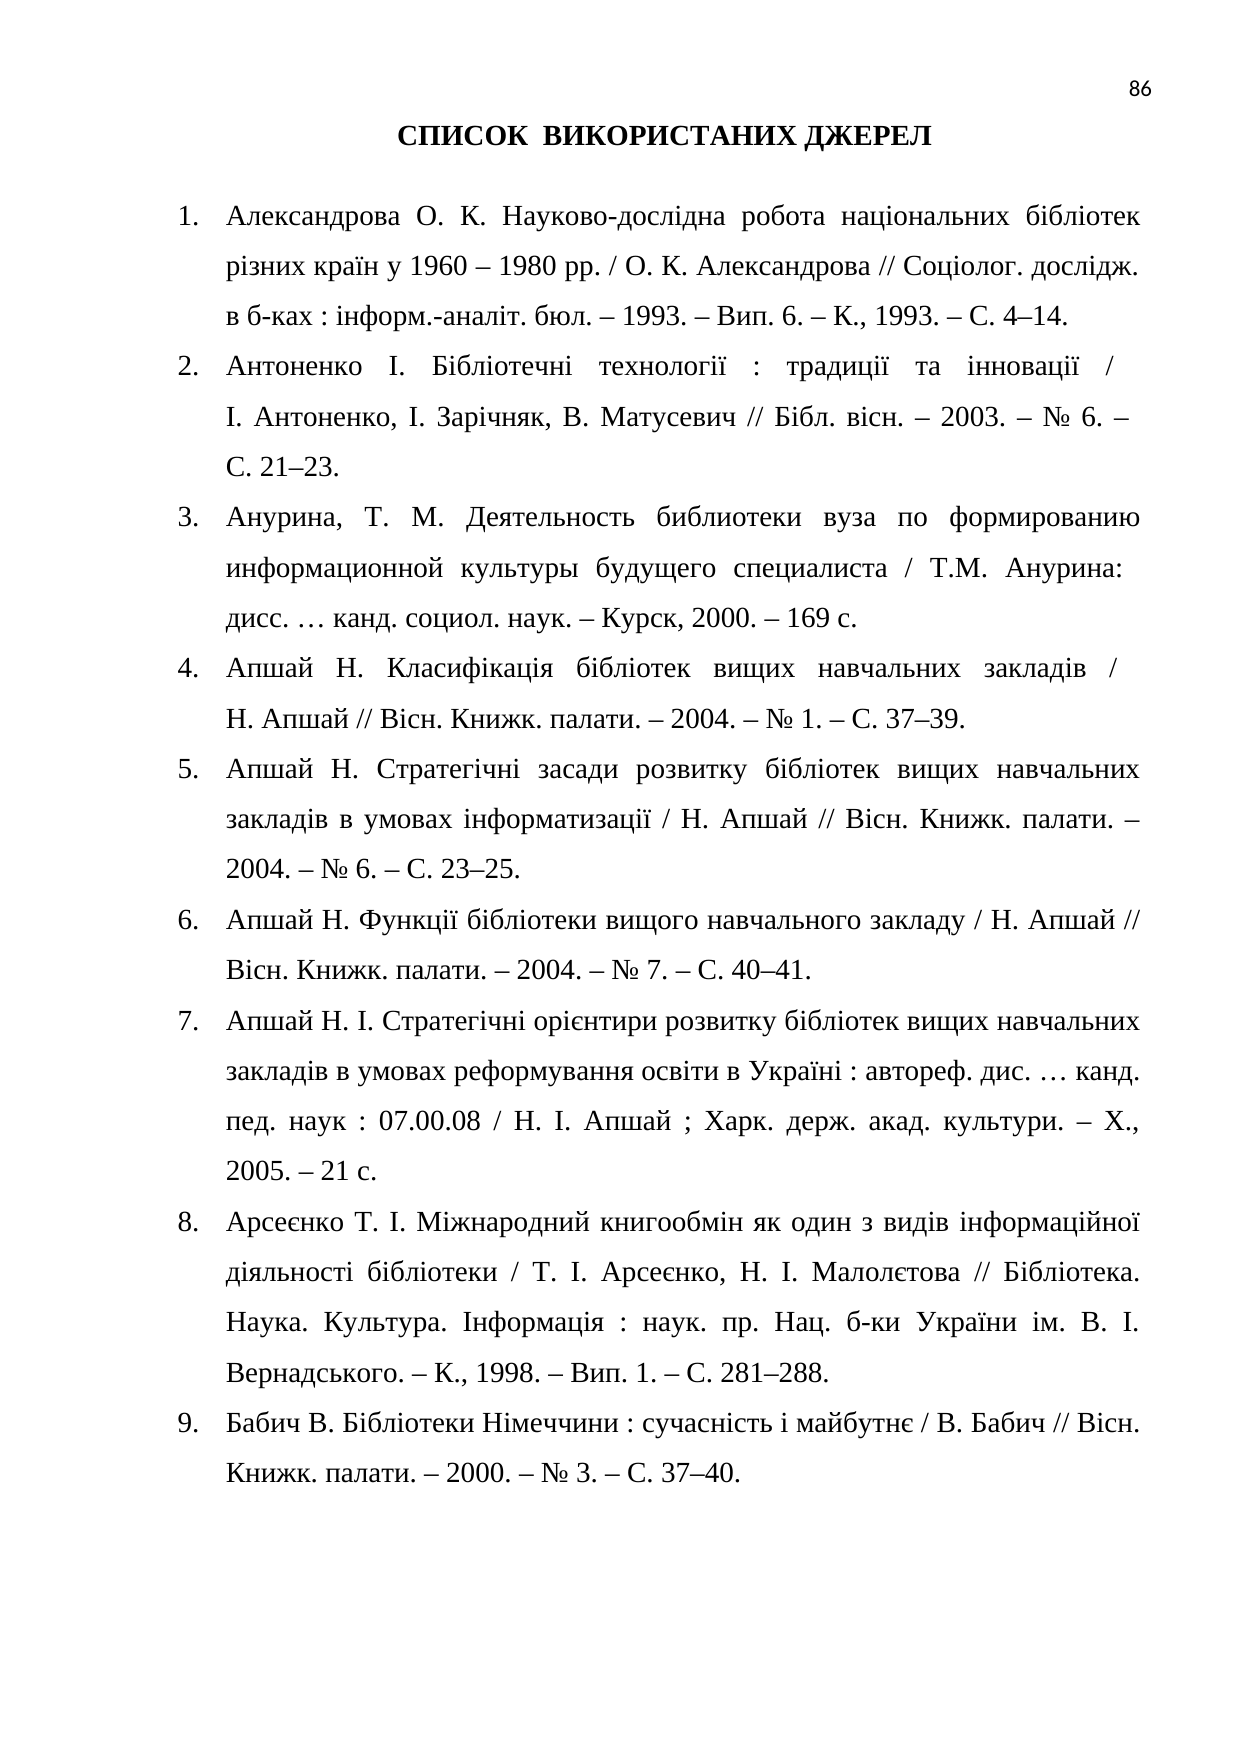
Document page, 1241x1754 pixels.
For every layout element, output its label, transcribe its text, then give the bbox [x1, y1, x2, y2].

list Антоненко І. Бібліотечні технології : традиції та інновації / І. Антоненко, І. Зарічняк, В. Матусевич // Бібл. вісн. – 2003. – № 6. – С. 21–23. [177, 348, 1141, 483]
list Бабич В. Бібліотеки Німеччини : сучасність і майбутнє / В. Бабич // Вісн. Книжк. палати. – 2000. – № 3. – С. 37–40. [177, 1405, 1141, 1489]
list Александрова О. К. Науково-дослідна робота національних бібліотек різних країн у 1960 – 1980 рр. / О. К. Александрова // Соціолог. дослідж. в б-ках : інформ.-аналіт. бюл. – 1993. – Вип. 6. – К., 1993. – С. 4–14. [177, 198, 1141, 332]
list Анурина, Т. М. Деятельность библиотеки вуза по формированию информационной культуры будущего специалиста / Т.М. Анурина: дисс. … канд. социол. наук. – Курск, 2000. – 169 с. [177, 499, 1141, 634]
list Арсеєнко Т. І. Міжнародний книгообмін як один з видів інформаційної діяльності бібліотеки / Т. І. Арсеєнко, Н. І. Малолєтова // Бібліотека. Наука. Культура. Інформація : наук. пр. Нац. б-ки України ім. В. І. Вернадського. – К., 1998. – Вип. 1. – С. 281–288. [177, 1204, 1141, 1388]
text СПИСОК ВИКОРИСТАНИХ ДЖЕРЕЛ [177, 118, 1152, 152]
list Апшай Н. І. Стратегічні орієнтири розвитку бібліотек вищих навчальних закладів в умовах реформування освіти в Україні : автореф. дис. … канд. пед. наук : 07.00.08 / Н. І. Апшай ; Харк. держ. акад. культури. – Х., 2005. – 21 с. [177, 1003, 1141, 1187]
list Апшай Н. Функції бібліотеки вищого навчального закладу / Н. Апшай // Вісн. Книжк. палати. – 2004. – № 7. – С. 40–41. [177, 902, 1141, 986]
list Апшай Н. Класифікація бібліотек вищих навчальних закладів / Н. Апшай // Вісн. Книжк. палати. – 2004. – № 1. – С. 37–39. [177, 650, 1141, 734]
list Апшай Н. Стратегічні засади розвитку бібліотек вищих навчальних закладів в умовах інформатизації / Н. Апшай // Вісн. Книжк. палати. – 2004. – № 6. – С. 23–25. [177, 751, 1141, 885]
